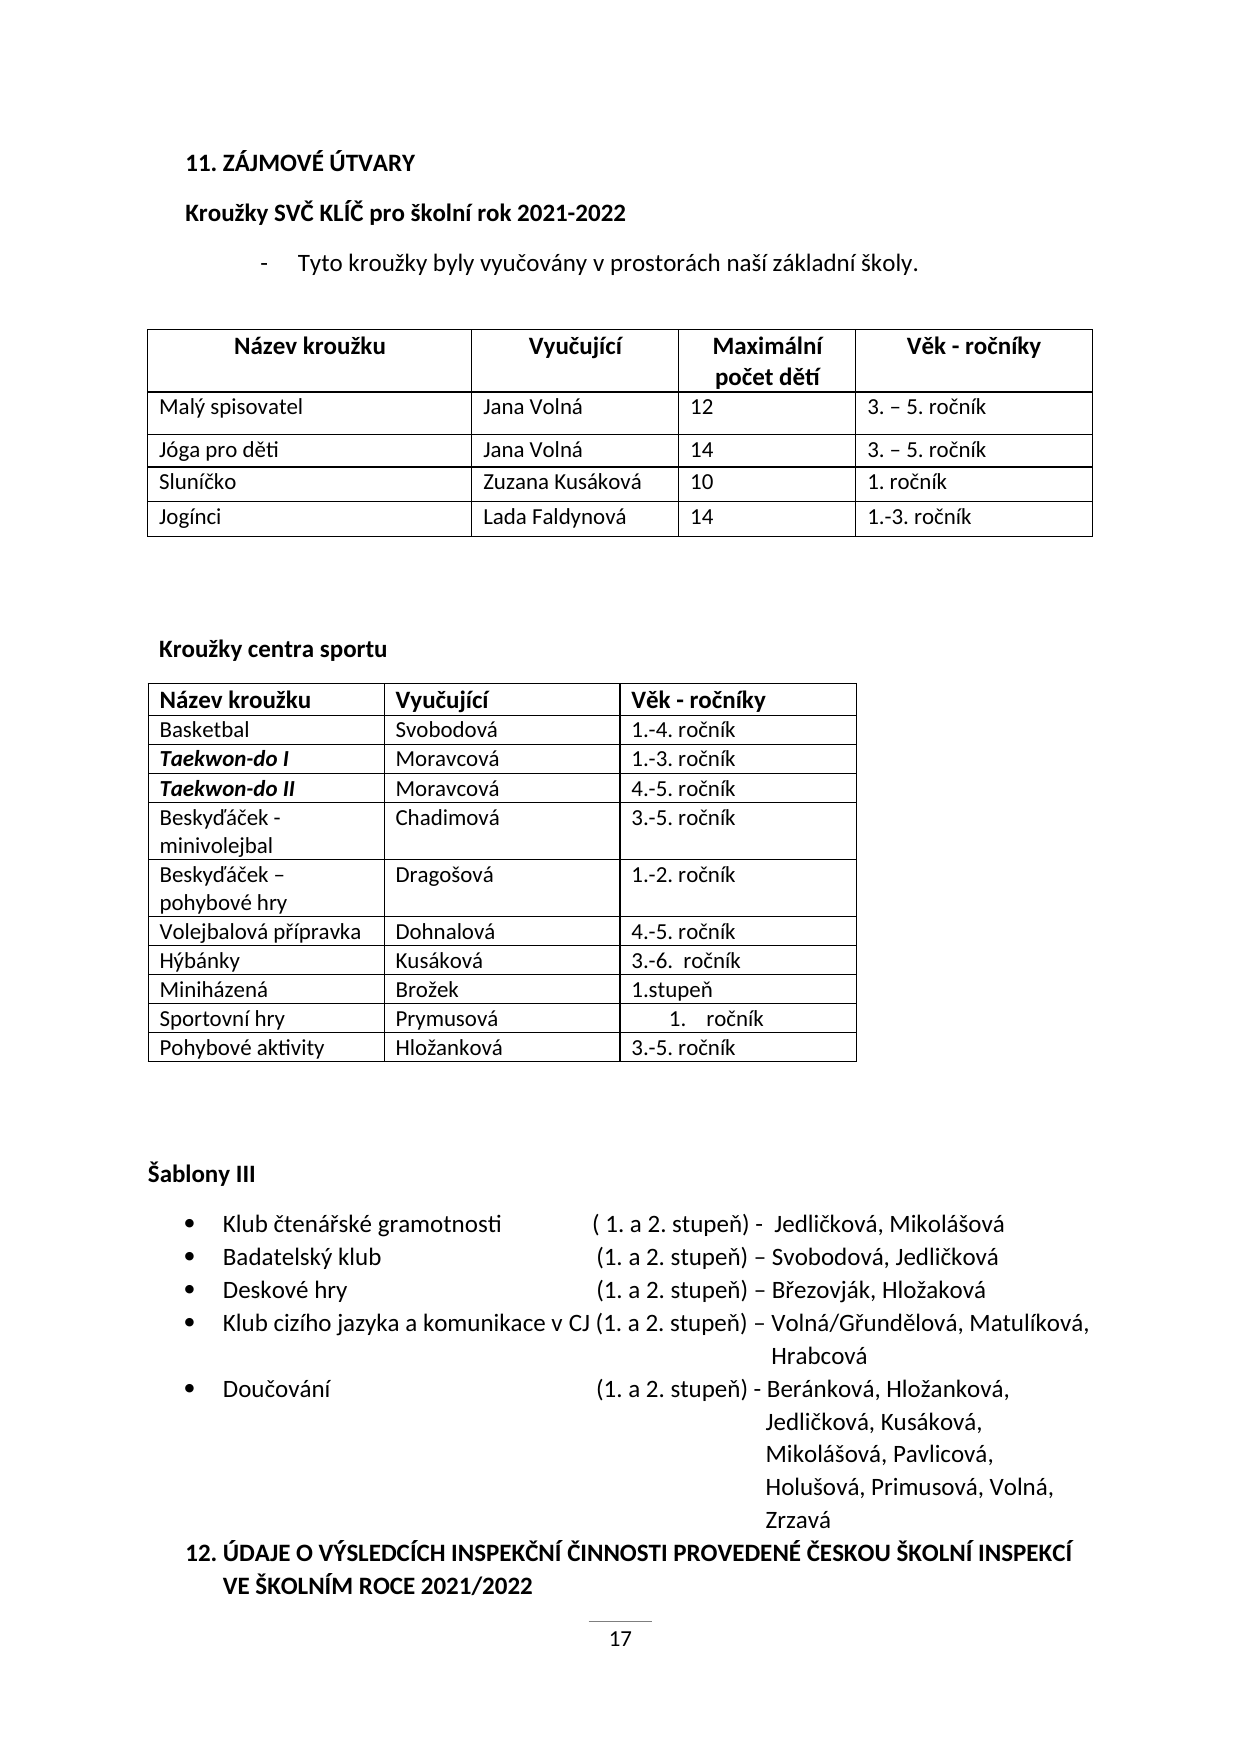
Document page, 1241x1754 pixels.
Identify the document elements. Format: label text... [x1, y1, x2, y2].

table_cell 3.-5. ročník [621, 1033, 856, 1061]
table_header Maximální počet dětí [679, 330, 855, 391]
list Zrzavá [223, 1504, 1093, 1535]
table_cell Jóga pro děti [148, 435, 471, 466]
list Deskové hry (1. a 2. stupeň) – Březovják, Hložaková [185, 1274, 1093, 1304]
table_cell Miniházená [149, 975, 384, 1003]
list Hrabcová [223, 1340, 1093, 1370]
table_cell 1.-4. ročník [621, 716, 856, 743]
table_cell 3.-5. ročník [621, 803, 856, 859]
table_cell ročník [621, 1004, 856, 1032]
table_cell Taekwon-do I [149, 745, 384, 773]
table_cell 4.-5. ročník [621, 774, 856, 802]
table_cell 3. – 5. ročník [856, 435, 1092, 466]
list Klub cizího jazyka a komunikace v CJ (1. a 2. stupeň) – Volná/Gřundělová, Matulíková, [185, 1307, 1093, 1337]
table_cell Beskyďáček - minivolejbal [149, 803, 384, 859]
list Jedličková, Kusáková, [223, 1406, 1093, 1436]
table_cell Hýbánky [149, 946, 384, 974]
table_cell 4.-5. ročník [621, 917, 856, 945]
table_cell Beskyďáček – pohybové hry [149, 860, 384, 916]
table_cell Basketbal [149, 716, 384, 743]
table_cell 1.-2. ročník [621, 860, 856, 916]
list Klub čtenářské gramotnosti ( 1. a 2. stupeň) - Jedličková, Mikolášová [185, 1208, 1093, 1239]
table_cell Moravcová [385, 745, 619, 773]
table_cell Dohnalová [385, 917, 619, 945]
table_cell 10 [679, 468, 855, 501]
table_cell Moravcová [385, 774, 619, 802]
table_cell 1.-3. ročník [621, 745, 856, 773]
table_cell 1.stupeň [621, 975, 856, 1003]
table_cell 14 [679, 435, 855, 466]
table_cell 3.-6. ročník [621, 946, 856, 974]
list Tyto kroužky byly vyučovány v prostorách naší základní školy. [260, 247, 1093, 277]
table_cell 1. ročník [856, 468, 1092, 501]
table_cell Kusáková [385, 946, 619, 974]
table_cell 3. – 5. ročník [856, 393, 1092, 434]
table_cell Zuzana Kusáková [472, 468, 678, 501]
list Holušová, Primusová, Volná, [223, 1472, 1093, 1502]
table_cell Sluníčko [148, 468, 471, 501]
table_cell 12 [679, 393, 855, 434]
table_header Věk - ročníky [621, 684, 856, 714]
table_cell 14 [679, 502, 855, 536]
list ÚDAJE O VÝSLEDCÍCH INSPEKČNÍ ČINNOSTI PROVEDENÉ ČESKOU ŠKOLNÍ INSPEKCÍ VE ŠKOLNÍM ROCE 2021/2022 [185, 1537, 1093, 1601]
table_cell Svobodová [385, 716, 619, 743]
text Šablony III [148, 1159, 1093, 1189]
table_header Věk - ročníky [856, 330, 1092, 391]
table_cell Pohybové aktivity [149, 1033, 384, 1061]
table_cell Sportovní hry [149, 1004, 384, 1032]
list Mikolášová, Pavlicová, [223, 1439, 1093, 1469]
table_cell Chadimová [385, 803, 619, 859]
list Doučování (1. a 2. stupeň) - Beránková, Hložanková, [185, 1373, 1093, 1403]
table_cell Taekwon-do II [149, 774, 384, 802]
table_cell Dragošová [385, 860, 619, 916]
table_header Vyučující [472, 330, 678, 391]
table_header Vyučující [385, 684, 619, 714]
table_cell Jana Volná [472, 435, 678, 466]
subtitle Kroužky centra sportu [148, 633, 1093, 664]
table_cell Volejbalová přípravka [149, 917, 384, 945]
text Kroužky SVČ KLÍČ pro školní rok 2021-2022 [185, 197, 1093, 228]
table_header Název kroužku [149, 684, 384, 714]
table_cell Prymusová [385, 1004, 619, 1032]
list ZÁJMOVÉ ÚTVARY [185, 148, 1093, 178]
table_cell Jana Volná [472, 393, 678, 434]
table_cell 1.-3. ročník [856, 502, 1092, 536]
list Badatelský klub (1. a 2. stupeň) – Svobodová, Jedličková [185, 1241, 1093, 1272]
table_cell Jogínci [148, 502, 471, 536]
table_cell Hložanková [385, 1033, 619, 1061]
table_cell Brožek [385, 975, 619, 1003]
table_cell Malý spisovatel [148, 393, 471, 434]
table_cell Lada Faldynová [472, 502, 678, 536]
table_header Název kroužku [148, 330, 471, 391]
